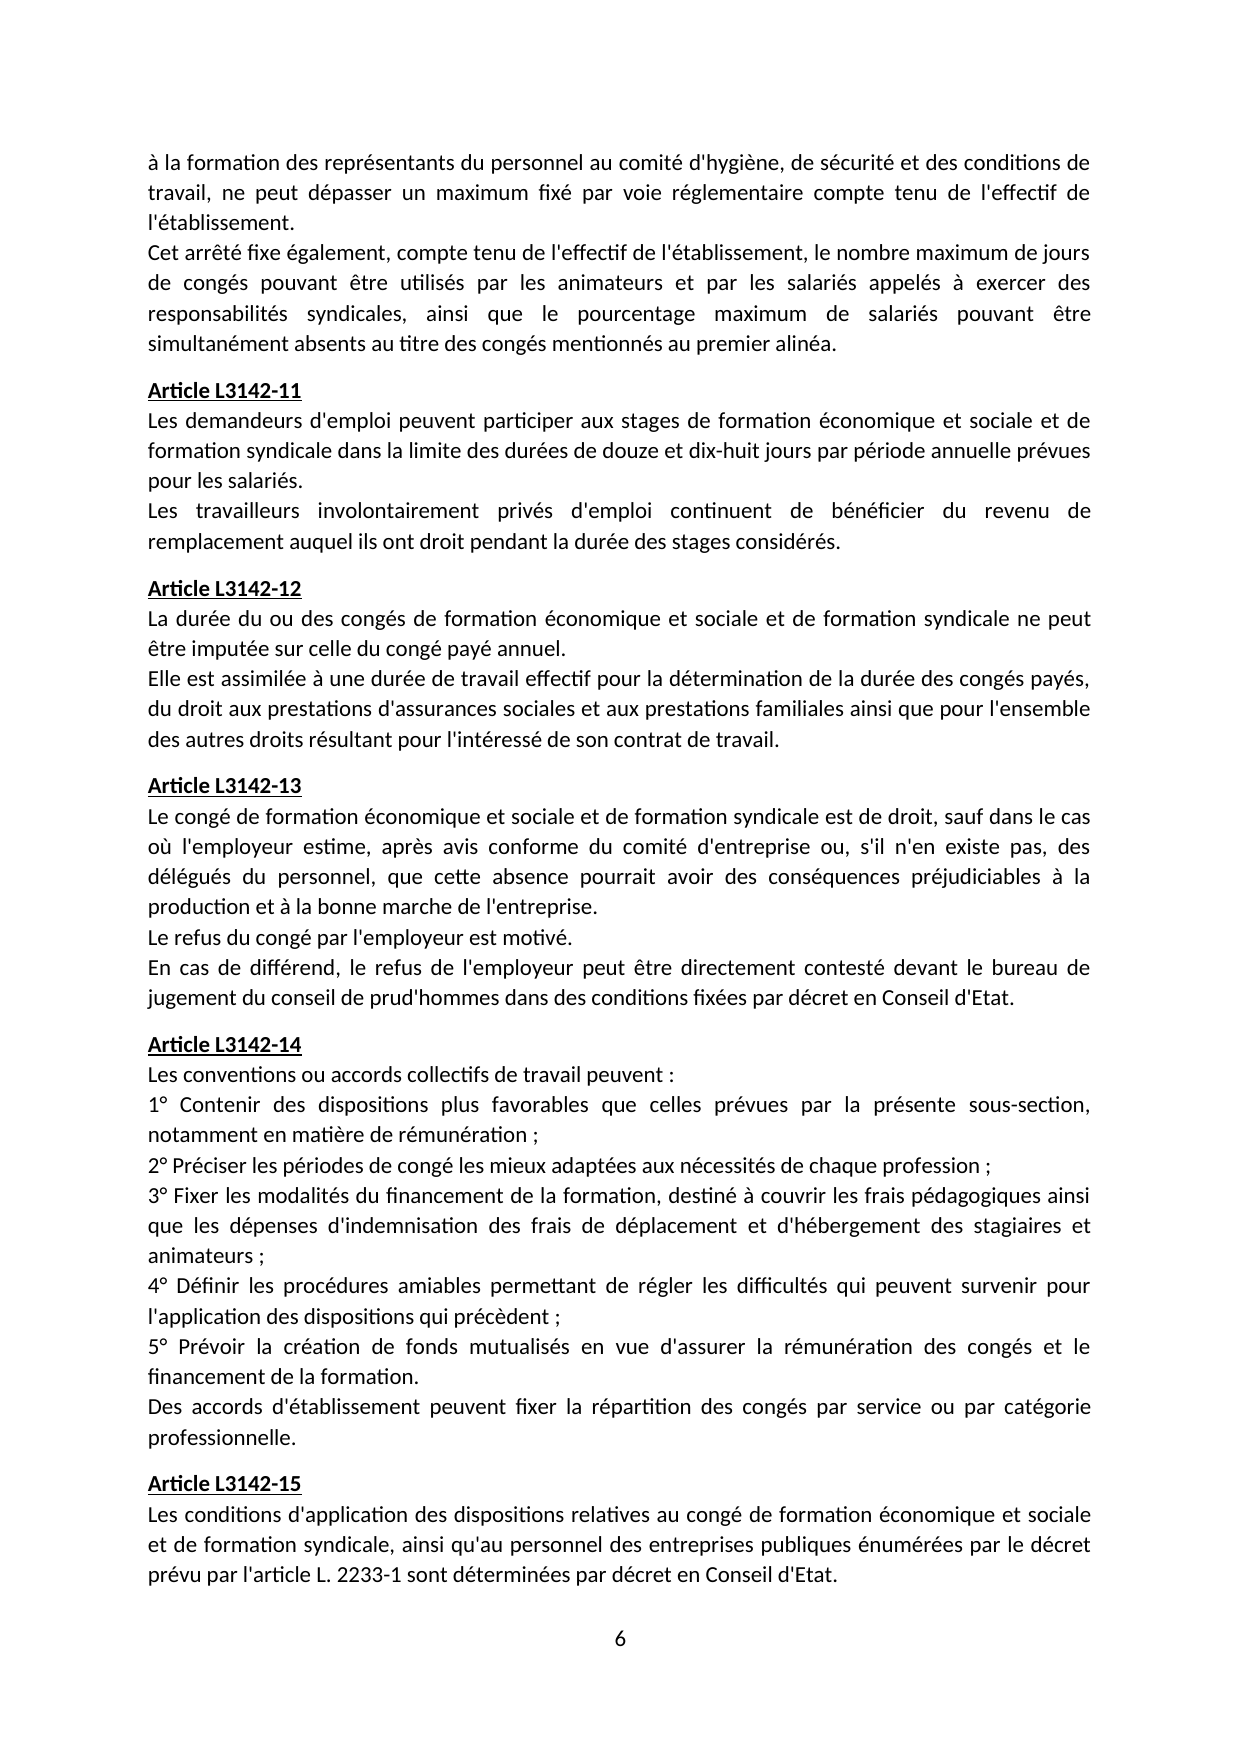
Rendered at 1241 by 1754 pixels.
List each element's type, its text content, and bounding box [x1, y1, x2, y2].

text Des accords d'établissement peuvent fixer la répartition des congés par service ou par catégorie professionnelle. [148, 1392, 1093, 1451]
text La durée du ou des congés de formation économique et sociale et de formation syndicale ne peut être imputée sur celle du congé payé annuel. [148, 604, 1093, 662]
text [148, 148, 1093, 236]
text Les conditions d'application des dispositions relatives au congé de formation économique et sociale et de formation syndicale, ainsi qu'au personnel des entreprises publiques énumérées par le décret prévu par l'article L. 2233-1 sont déterminées par décret en Conseil d'Etat. [148, 1500, 1093, 1588]
text Les conventions ou accords collectifs de travail peuvent : [148, 1060, 1093, 1088]
text Cet arrêté fixe également, compte tenu de l'effectif de l'établissement, le nombre maximum de jours de congés pouvant être utilisés par les animateurs et par les salariés appelés à exercer des responsabilités syndicales, ainsi que le pourcentage maximum de salariés pouvant être simultanément absents au titre des congés mentionnés au premier alinéa. [148, 238, 1093, 357]
text Article L3142-14 [148, 1030, 1093, 1058]
text En cas de différend, le refus de l'employeur peut être directement contesté devant le bureau de jugement du conseil de prud'hommes dans des conditions fixées par décret en Conseil d'Etat. [148, 953, 1093, 1011]
text Le refus du congé par l'employeur est motivé. [148, 923, 1093, 951]
text Article L3142-13 [148, 772, 1093, 799]
text 2° Préciser les périodes de congé les mieux adaptées aux nécessités de chaque profession ; [148, 1151, 1093, 1179]
text 3° Fixer les modalités du financement de la formation, destiné à couvrir les frais pédagogiques ainsi que les dépenses d'indemnisation des frais de déplacement et d'hébergement des stagiaires et animateurs ; [148, 1181, 1093, 1269]
text 5° Prévoir la création de fonds mutualisés en vue d'assurer la rémunération des congés et le financement de la formation. [148, 1332, 1093, 1390]
text Article L3142-15 [148, 1469, 1093, 1497]
text 4° Définir les procédures amiables permettant de régler les difficultés qui peuvent survenir pour l'application des dispositions qui précèdent ; [148, 1272, 1093, 1330]
text Le congé de formation économique et sociale et de formation syndicale est de droit, sauf dans le cas où l'employeur estime, après avis conforme du comité d'entreprise ou, s'il n'en existe pas, des délégués du personnel, que cette absence pourrait avoir des conséquences préjudiciables à la production et à la bonne marche de l'entreprise. [148, 802, 1093, 920]
text Les demandeurs d'emploi peuvent participer aux stages de formation économique et sociale et de formation syndicale dans la limite des durées de douze et dix-huit jours par période annuelle prévues pour les salariés. [148, 406, 1093, 494]
text Les travailleurs involontairement privés d'emploi continuent de bénéficier du revenu de remplacement auquel ils ont droit pendant la durée des stages considérés. [148, 497, 1093, 555]
text Article L3142-12 [148, 574, 1093, 602]
text Elle est assimilée à une durée de travail effectif pour la détermination de la durée des congés payés, du droit aux prestations d'assurances sociales et aux prestations familiales ainsi que pour l'ensemble des autres droits résultant pour l'intéressé de son contrat de travail. [148, 664, 1093, 753]
text 1° Contenir des dispositions plus favorables que celles prévues par la présente sous-section, notamment en matière de rémunération ; [148, 1090, 1093, 1148]
text Article L3142-11 [148, 376, 1093, 404]
